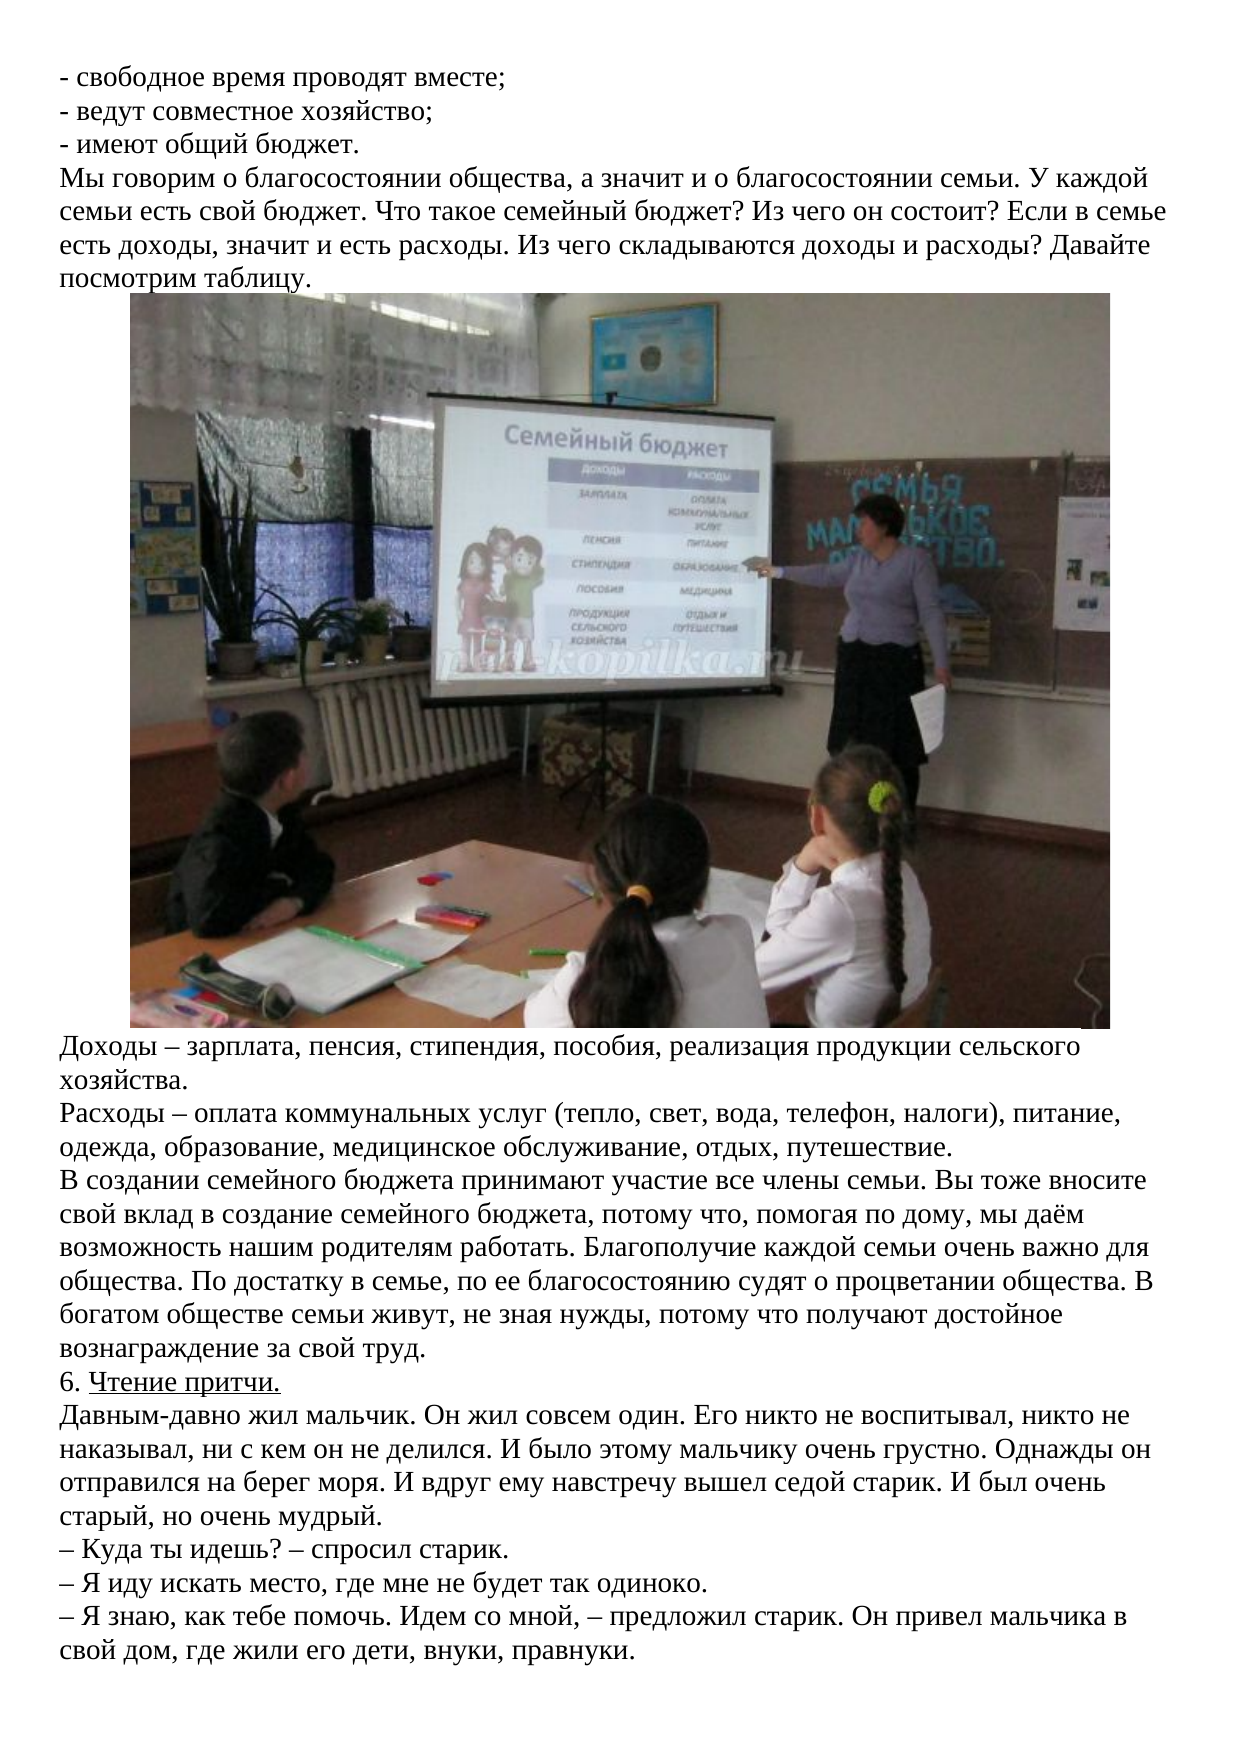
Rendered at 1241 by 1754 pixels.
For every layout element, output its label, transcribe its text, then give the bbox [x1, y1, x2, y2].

picture [130, 293, 1111, 1029]
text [59, 1028, 1181, 1666]
